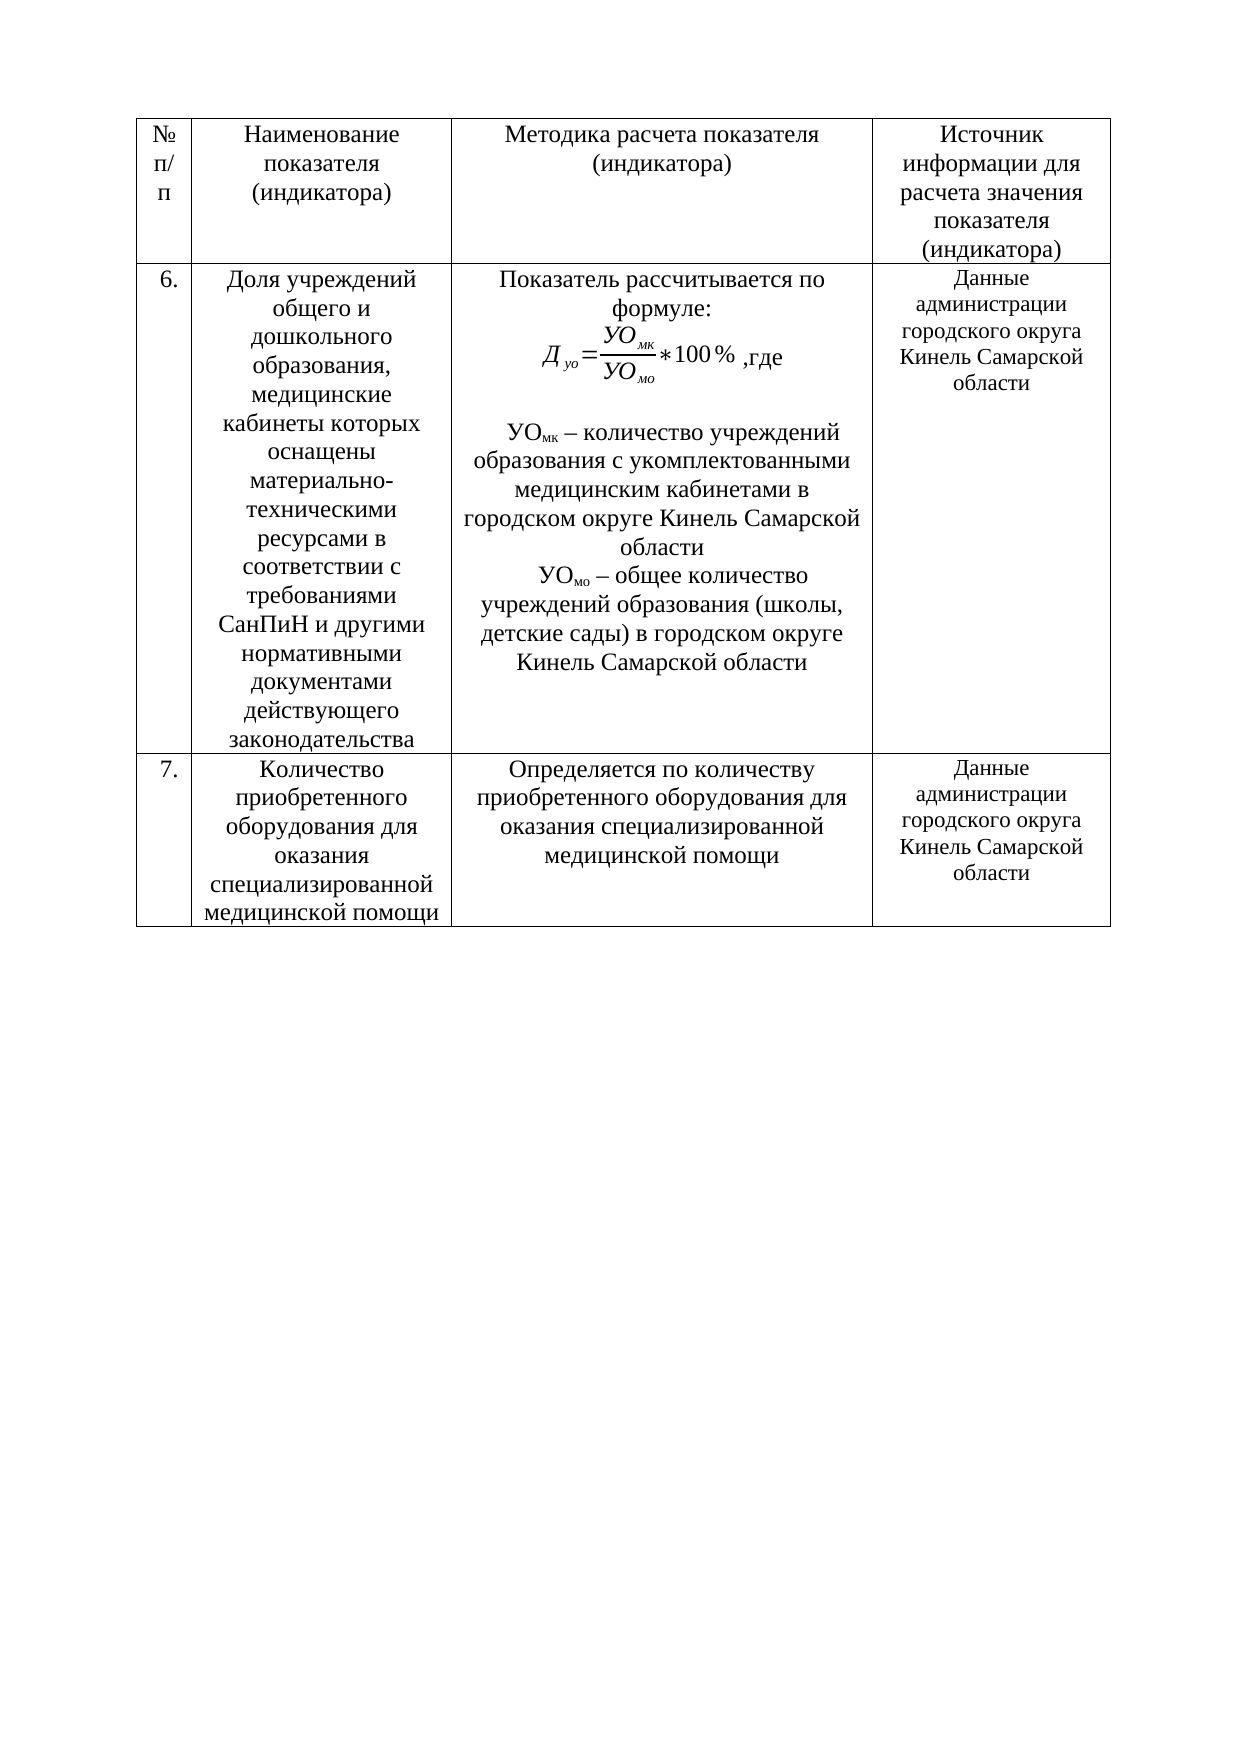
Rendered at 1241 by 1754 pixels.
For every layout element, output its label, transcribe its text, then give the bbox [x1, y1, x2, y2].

table_cell [137, 754, 191, 926]
table_cell Доля учреждений общего и дошкольного образования, медицинские кабинеты которых оснащены материально-техническими ресурсами в соответствии с требованиями СанПиН и другими нормативными документами действующего законодательства [192, 264, 451, 753]
table_cell Данные администрации городского округа Кинель Самарской области [873, 754, 1110, 926]
table_cell Показатель рассчитывается по формуле: ,где УОмк – количество учреждений образования с укомплектованными медицинским кабинетами в городском округе Кинель Самарской области УОмо – общее количество учреждений образования (школы, детские сады) в городском округе Кинель Самарской области [452, 264, 872, 753]
table_cell [137, 264, 191, 753]
table_header Методика расчета показателя (индикатора) [452, 119, 872, 263]
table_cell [873, 264, 1110, 753]
table_cell Определяется по количеству приобретенного оборудования для оказания специализированной медицинской помощи [452, 754, 872, 926]
table_cell Количество приобретенного оборудования для оказания специализированной медицинской помощи [192, 754, 451, 926]
table_header Источник информации для расчета значения показателя (индикатора) [873, 119, 1110, 263]
table_header № п/п [137, 119, 191, 263]
table_header Наименование показателя (индикатора) [192, 119, 451, 263]
